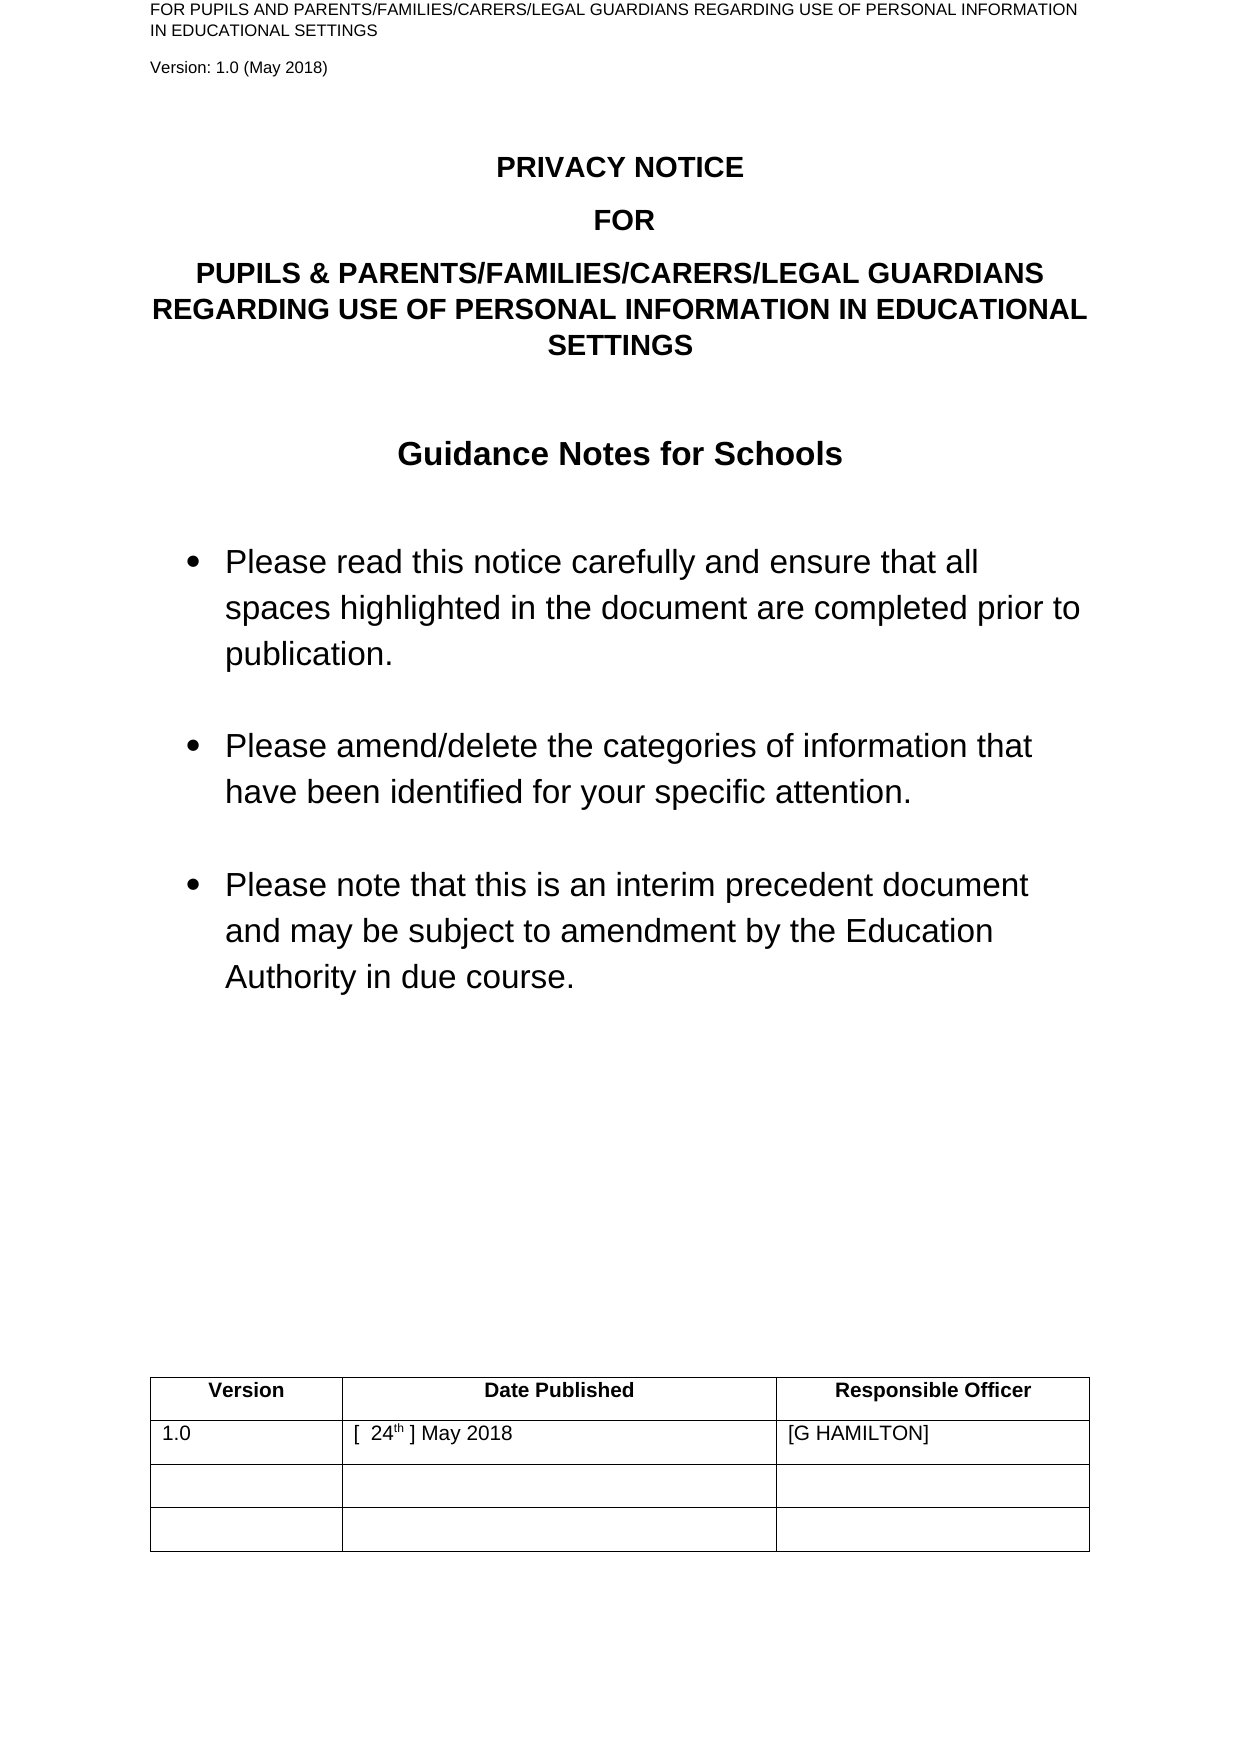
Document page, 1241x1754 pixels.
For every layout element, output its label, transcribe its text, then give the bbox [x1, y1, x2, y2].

table_cell 1.0 [151, 1421, 342, 1464]
table_cell [777, 1508, 1089, 1551]
text FOR [150, 203, 1090, 236]
list Please read this notice carefully and ensure that all spaces highlighted in the document are completed prior to publication. [187, 542, 1090, 673]
list Please amend/delete the categories of information that have been identified for your specific attention. [187, 726, 1090, 811]
text PUPILS & PARENTS/FAMILIES/CARERS/LEGAL GUARDIANS REGARDING USE OF PERSONAL INFORMATION IN EDUCATIONAL SETTINGS [150, 256, 1090, 361]
table_header Version [151, 1378, 342, 1420]
text PRIVACY NOTICE [150, 150, 1090, 183]
subtitle Guidance Notes for Schools [150, 433, 1090, 472]
table_cell [151, 1508, 342, 1551]
table_header Date Published [343, 1378, 776, 1420]
table_cell [151, 1465, 342, 1507]
table_cell [343, 1465, 776, 1507]
table_cell [G HAMILTON] [777, 1421, 1089, 1464]
table_cell [343, 1508, 776, 1551]
table_header Responsible Officer [777, 1378, 1089, 1420]
table_cell [777, 1465, 1089, 1507]
table_cell [ 24th ] May 2018 [343, 1421, 776, 1464]
list Please note that this is an interim precedent document and may be subject to amendment by the Education Authority in due course. [187, 864, 1090, 995]
